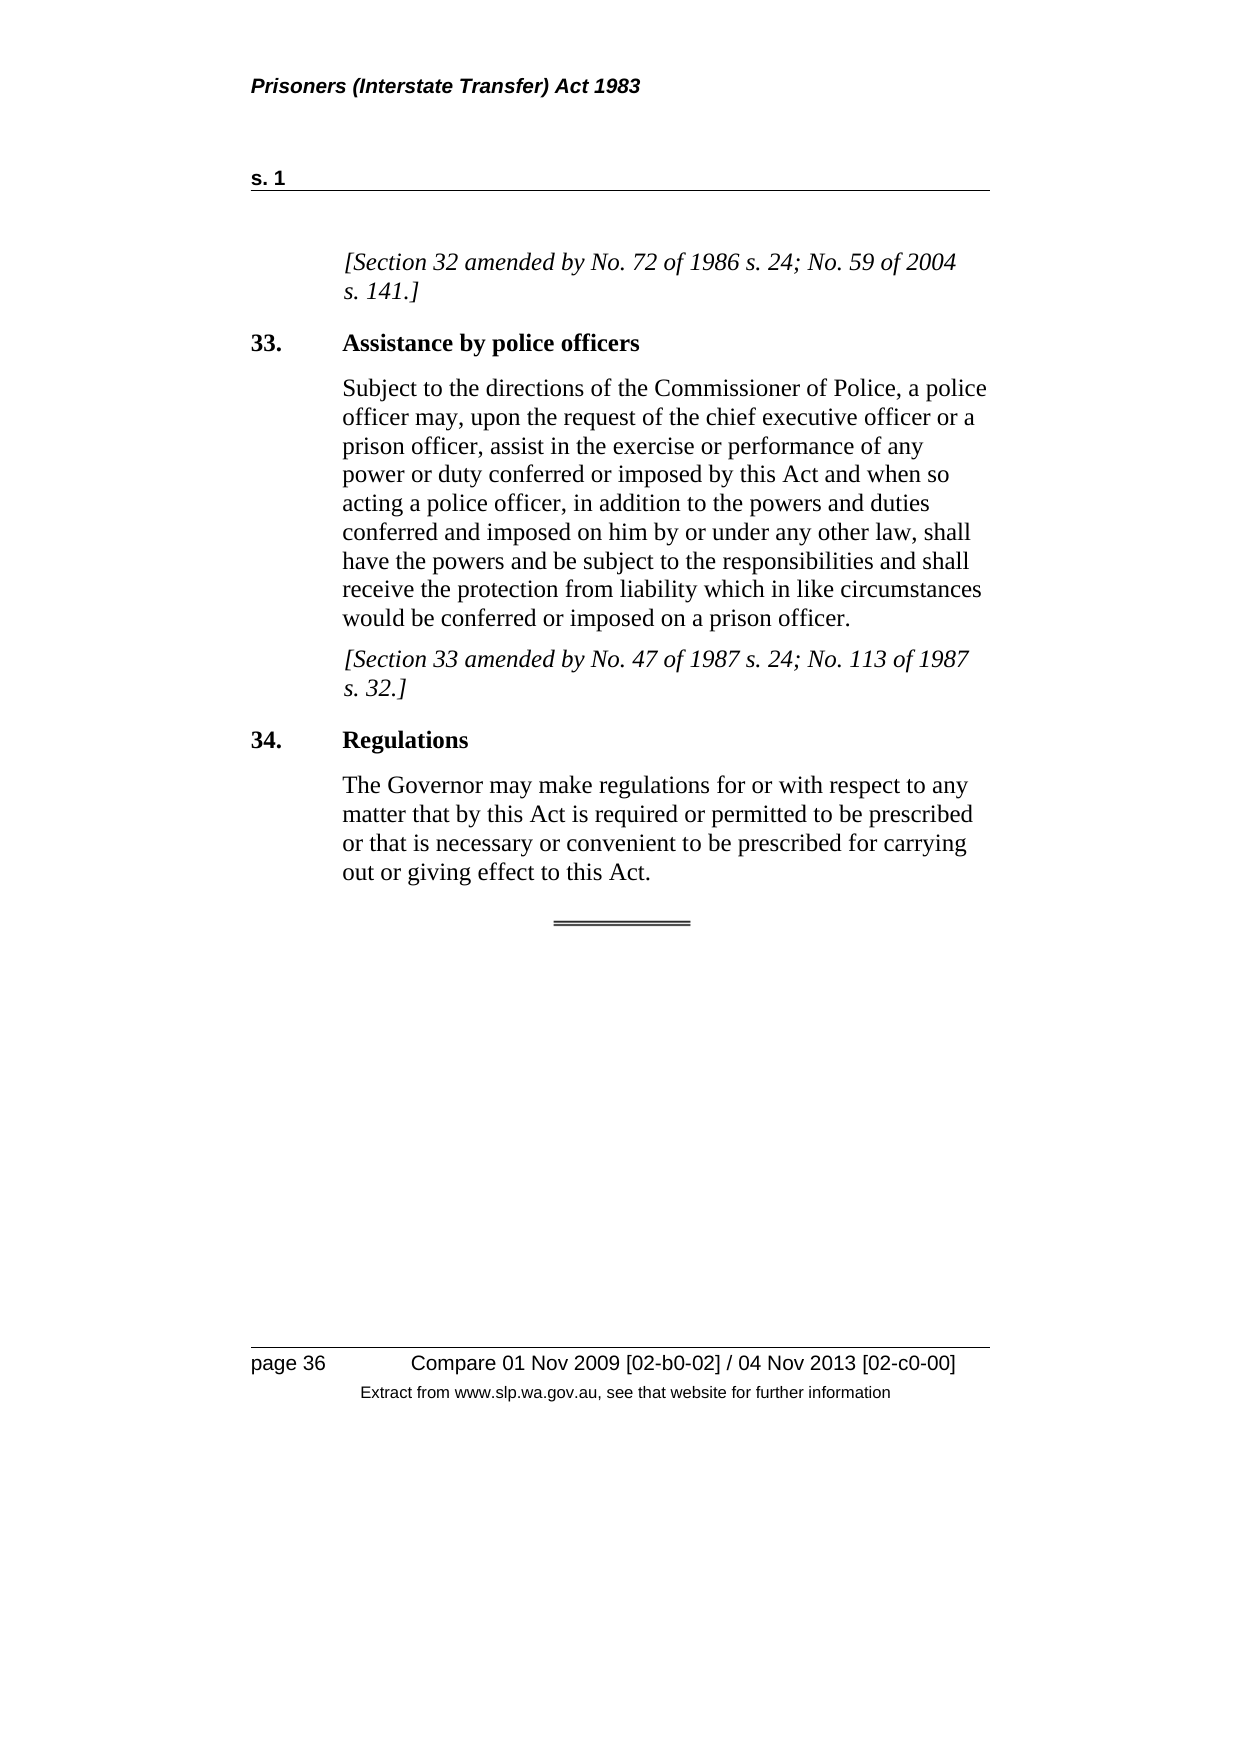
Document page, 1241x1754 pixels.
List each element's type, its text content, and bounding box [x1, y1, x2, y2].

text [Section 33 amended by No. 47 of 1987 s. 24; No. 113 of 1987 s. 32.] [251, 644, 990, 702]
picture [543, 910, 697, 939]
text Subject to the directions of the Commissioner of Police, a police officer may, upon the request of the chief executive officer or a prison officer, assist in the exercise or performance of any power or duty conferred or imposed by this Act and when so acting a police officer, in addition to the powers and duties conferred and imposed on him by or under any other law, shall have the powers and be subject to the responsibilities and shall receive the protection from liability which in like circumstances would be conferred or imposed on a prison officer. [251, 373, 990, 632]
subtitle 33. Assistance by police officers [251, 328, 990, 357]
subtitle 34. Regulations [251, 725, 990, 754]
text [Section 32 amended by No. 72 of 1986 s. 24; No. 59 of 2004 s. 141.] [251, 247, 990, 305]
text The Governor may make regulations for or with respect to any matter that by this Act is required or permitted to be prescribed or that is necessary or convenient to be prescribed for carrying out or giving effect to this Act. [251, 770, 990, 885]
